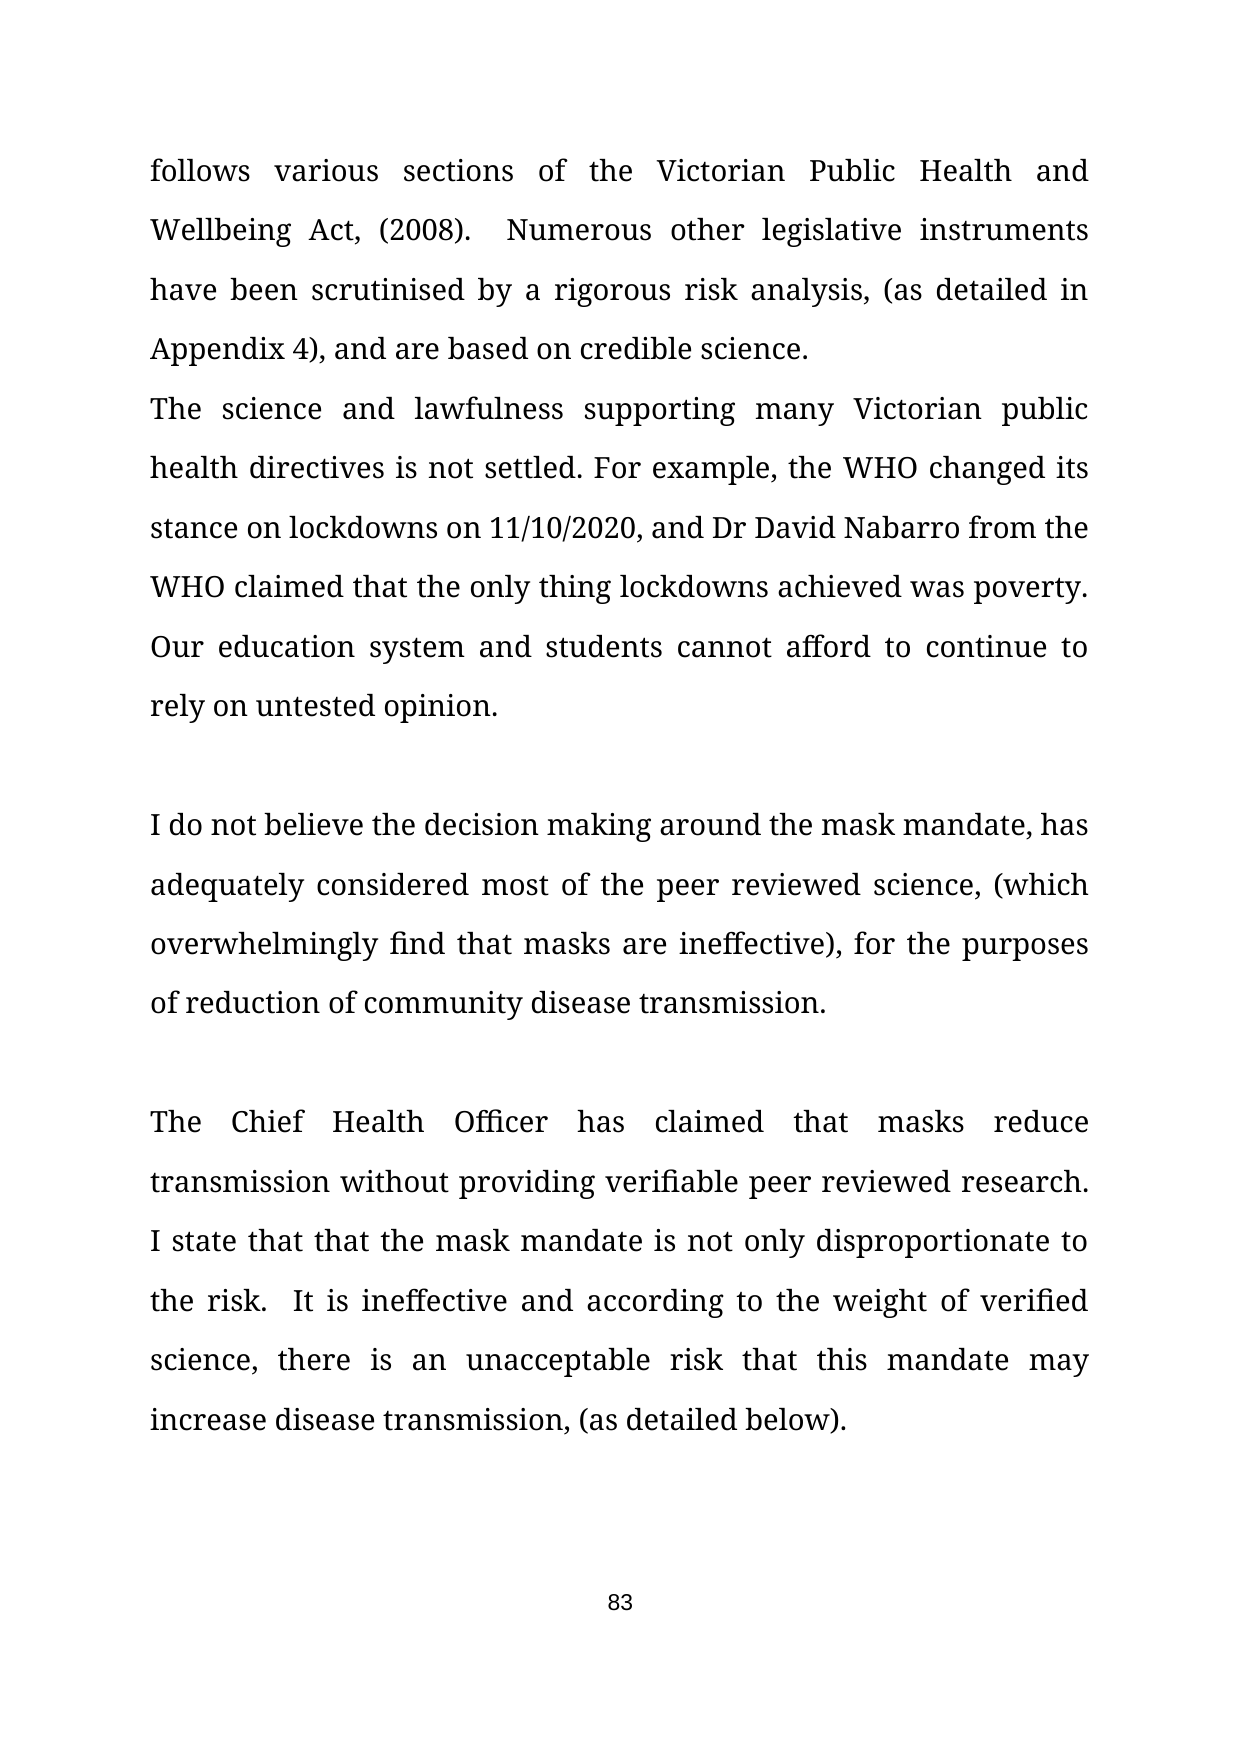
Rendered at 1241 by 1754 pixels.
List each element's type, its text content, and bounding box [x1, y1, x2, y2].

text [150, 150, 1090, 368]
text I do not believe the decision making around the mask mandate, has adequately considered most of the peer reviewed science, (which overwhelmingly find that masks are ineffective), for the purposes of reduction of community disease transmission. [150, 804, 1090, 1022]
text The science and lawfulness supporting many Victorian public health directives is not settled. For example, the WHO changed its stance on lockdowns on 11/10/2020, and Dr David Nabarro from the WHO claimed that the only thing lockdowns achieved was poverty. Our education system and students cannot afford to continue to rely on untested opinion. [150, 388, 1090, 725]
text The Chief Health Officer has claimed that masks reduce transmission without providing verifiable peer reviewed research. I state that that the mask mandate is not only disproportionate to the risk. It is ineffective and according to the weight of verified science, there is an unacceptable risk that this mandate may increase disease transmission, (as detailed below). [150, 1102, 1090, 1439]
